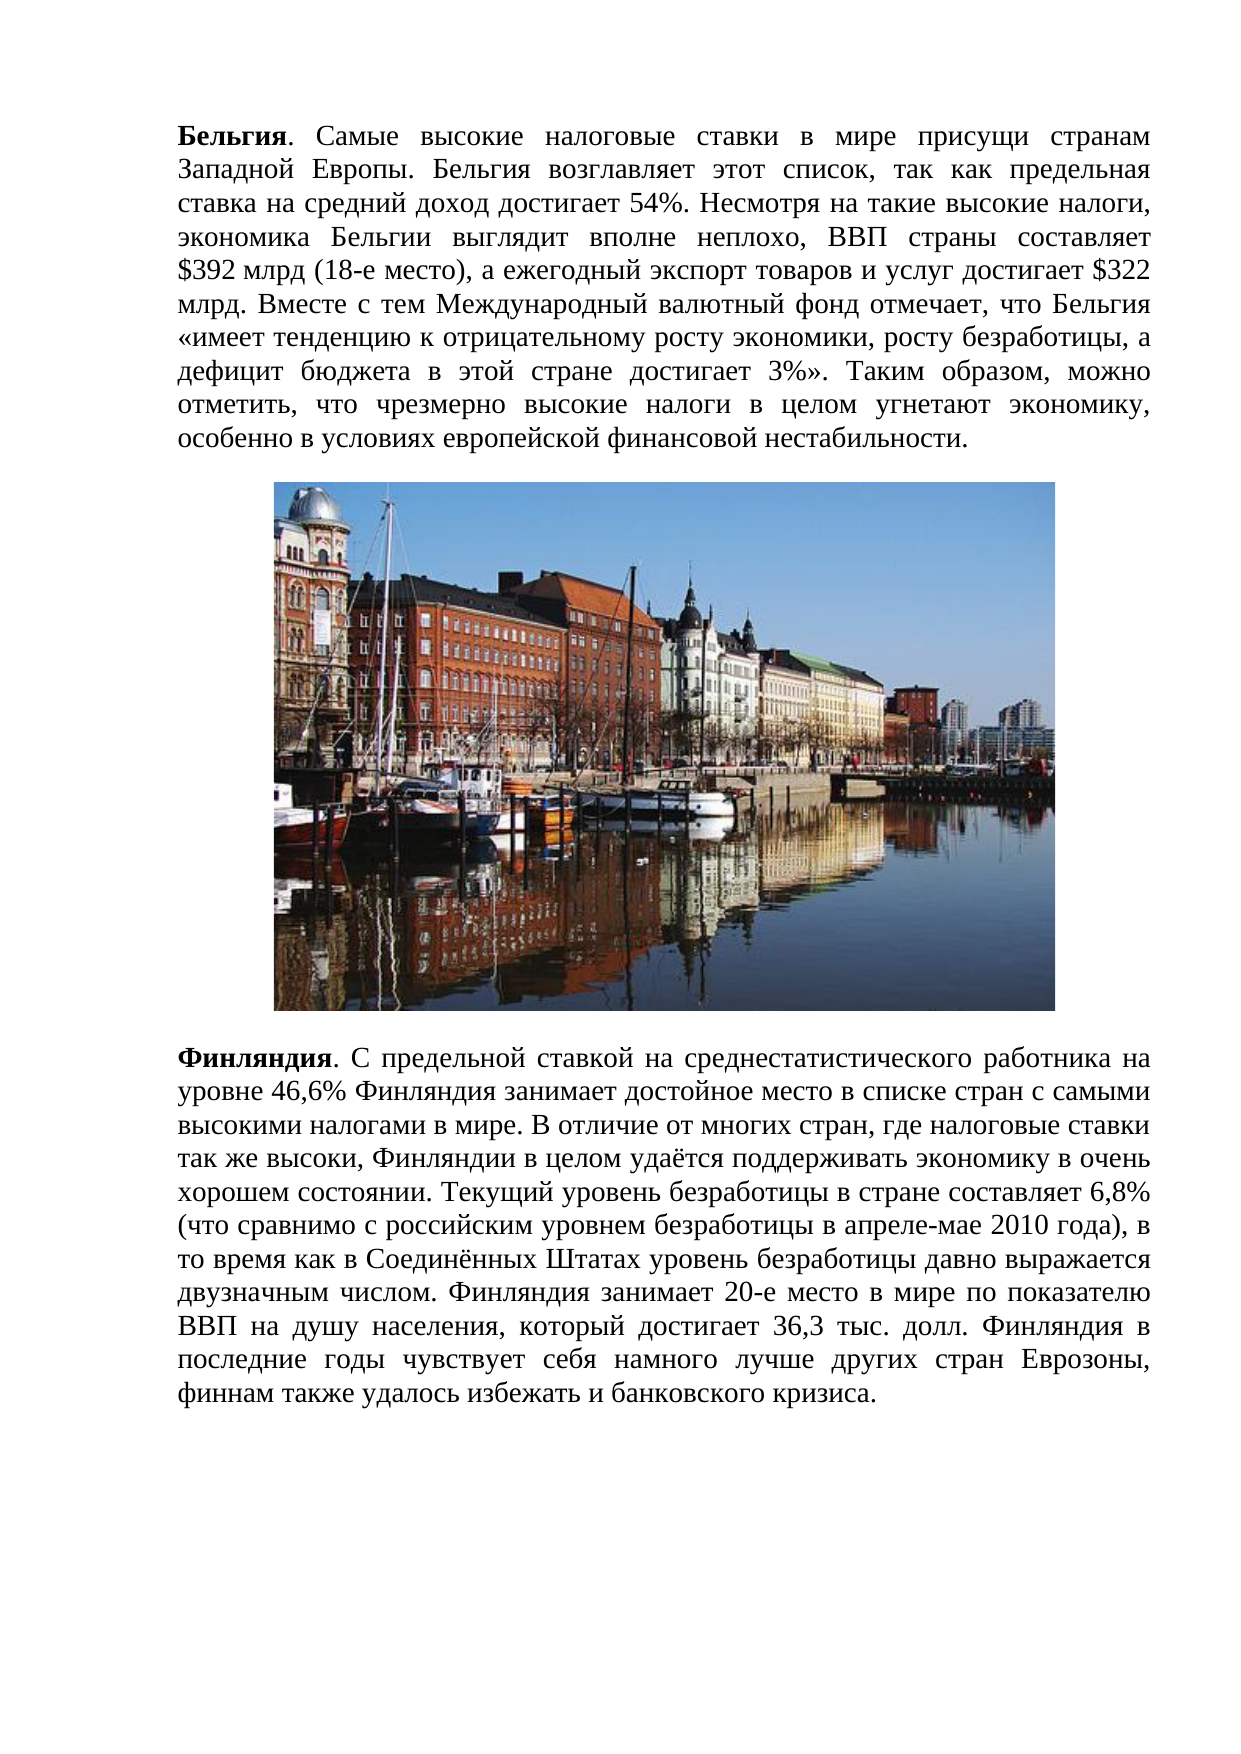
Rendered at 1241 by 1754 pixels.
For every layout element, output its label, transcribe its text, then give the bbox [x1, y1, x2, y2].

text Бельгия. Самые высокие налоговые ставки в мире присущи странам Западной Европы. Бельгия возглавляет этот список, так как предельная ставка на средний доход достигает 54%. Несмотря на такие высокие налоги, экономика Бельгии выглядит вполне неплохо, ВВП страны составляет $392 млрд (18-е место), а ежегодный экспорт товаров и услуг достигает $322 млрд. Вместе с тем Международный валютный фонд отмечает, что Бельгия «имеет тенденцию к отрицательному росту экономики, росту безработицы, а дефицит бюджета в этой стране достигает 3%». Таким образом, можно отметить, что чрезмерно высокие налоги в целом угнетают экономику, особенно в условиях европейской финансовой нестабильности. [177, 118, 1152, 453]
picture [273, 482, 1055, 1011]
text Финляндия. С предельной ставкой на среднестатистического работника на уровне 46,6% Финляндия занимает достойное место в списке стран с самыми высокими налогами в мире. В отличие от многих стран, где налоговые ставки так же высоки, Финляндии в целом удаётся поддерживать экономику в очень хорошем состоянии. Текущий уровень безработицы в стране составляет 6,8% (что сравнимо с российским уровнем безработицы в апреле-мае 2010 года), в то время как в Соединённых Штатах уровень безработицы давно выражается двузначным числом. Финляндия занимает 20-е место в мире по показателю ВВП на душу населения, который достигает 36,3 тыс. долл. Финляндия в последние годы чувствует себя намного лучше других стран Еврозоны, финнам также удалось избежать и банковского кризиса. [177, 1040, 1152, 1409]
